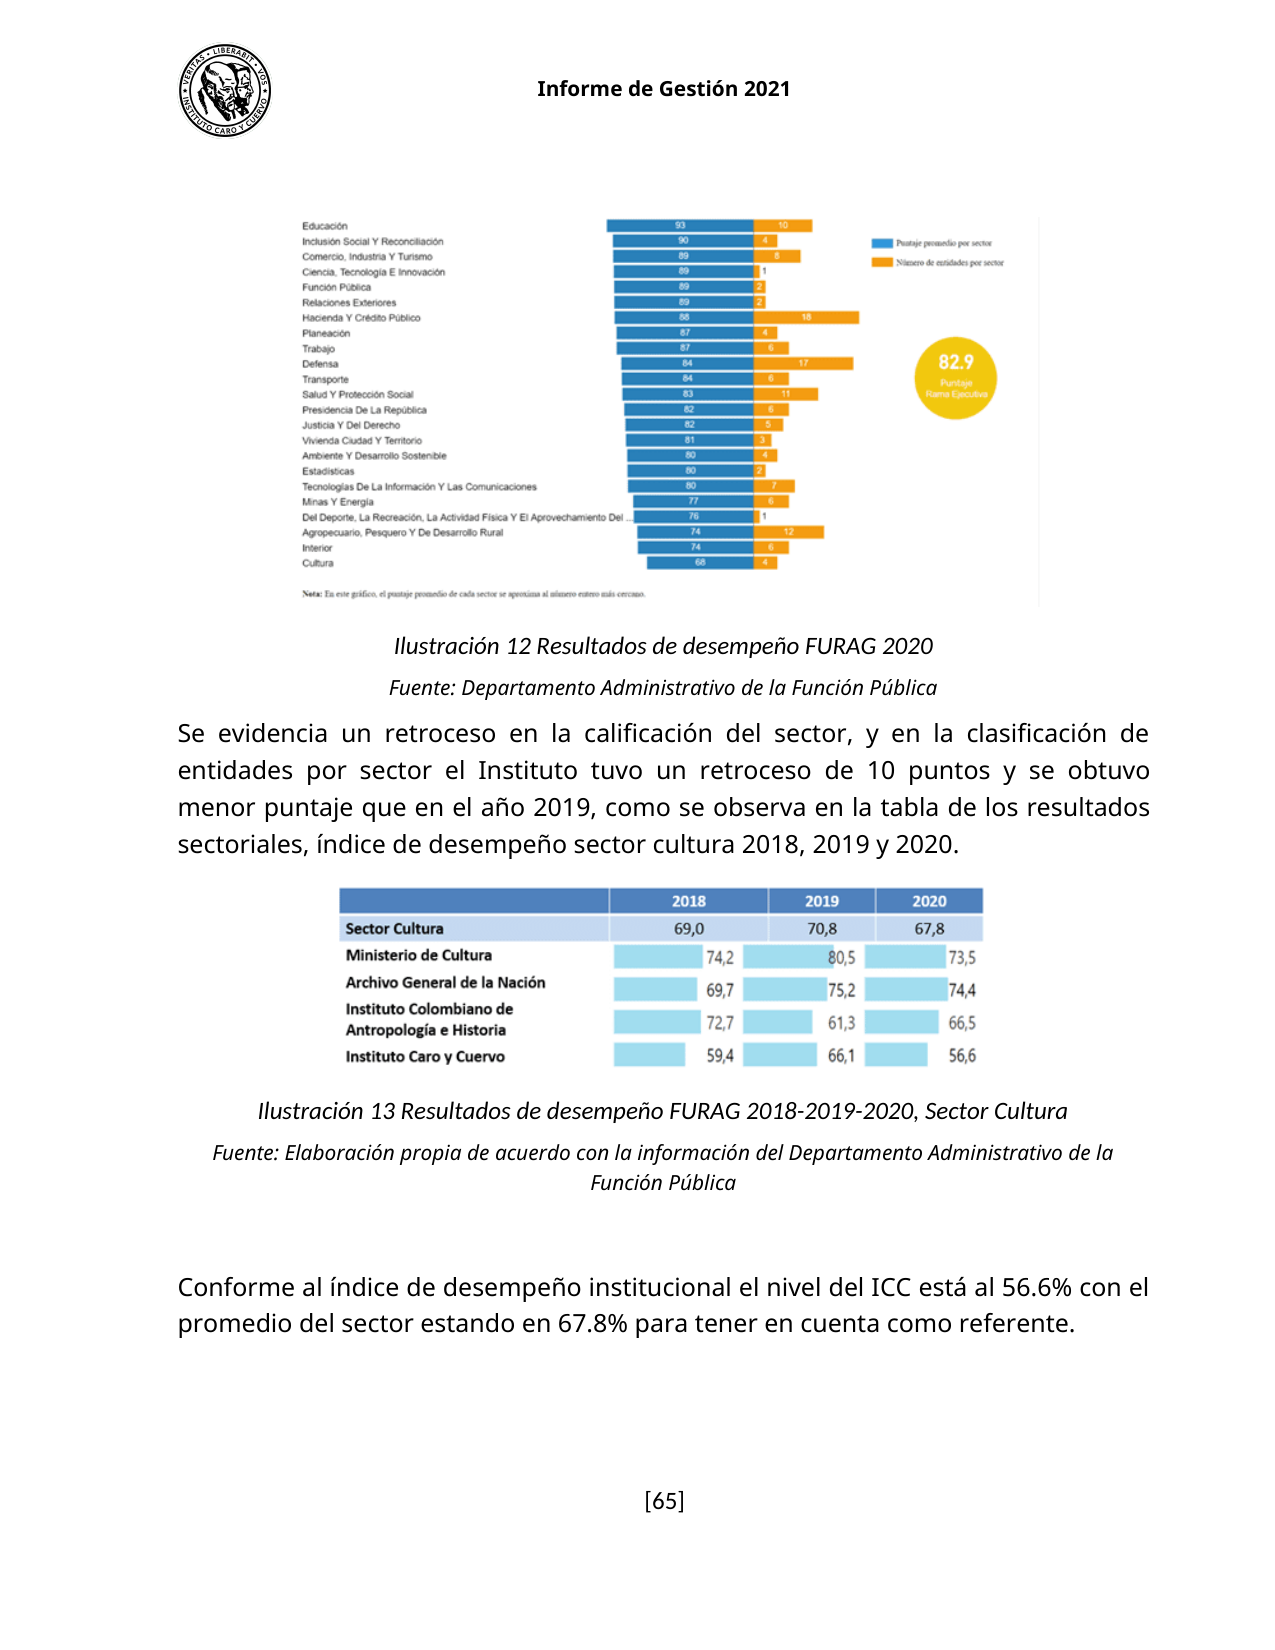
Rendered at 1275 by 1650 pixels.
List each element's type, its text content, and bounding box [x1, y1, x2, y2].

picture [336, 884, 993, 1072]
picture [289, 217, 1040, 607]
text Ilustración 12 Resultados de desempeño FURAG 2020 [177, 630, 1152, 661]
text Fuente: Departamento Administrativo de la Función Pública [177, 673, 1152, 701]
text Fuente: Elaboración propia de acuerdo con la información del Departamento Administrativo de la Función Pública [177, 1138, 1152, 1197]
text Conforme al índice de desempeño institucional el nivel del ICC está al 56.6% con el promedio del sector estando en 67.8% para tener en cuenta como referente. [177, 1269, 1152, 1340]
text Ilustración 13 Resultados de desempeño FURAG 2018-2019-2020, Sector Cultura [177, 1095, 1152, 1125]
text Se evidencia un retroceso en la calificación del sector, y en la clasificación de entidades por sector el Instituto tuvo un retroceso de 10 puntos y se obtuvo menor puntaje que en el año 2019, como se observa en la tabla de los resultados sectoriales, índice de desempeño sector cultura 2018, 2019 y 2020. [177, 716, 1152, 861]
picture [177, 42, 273, 139]
